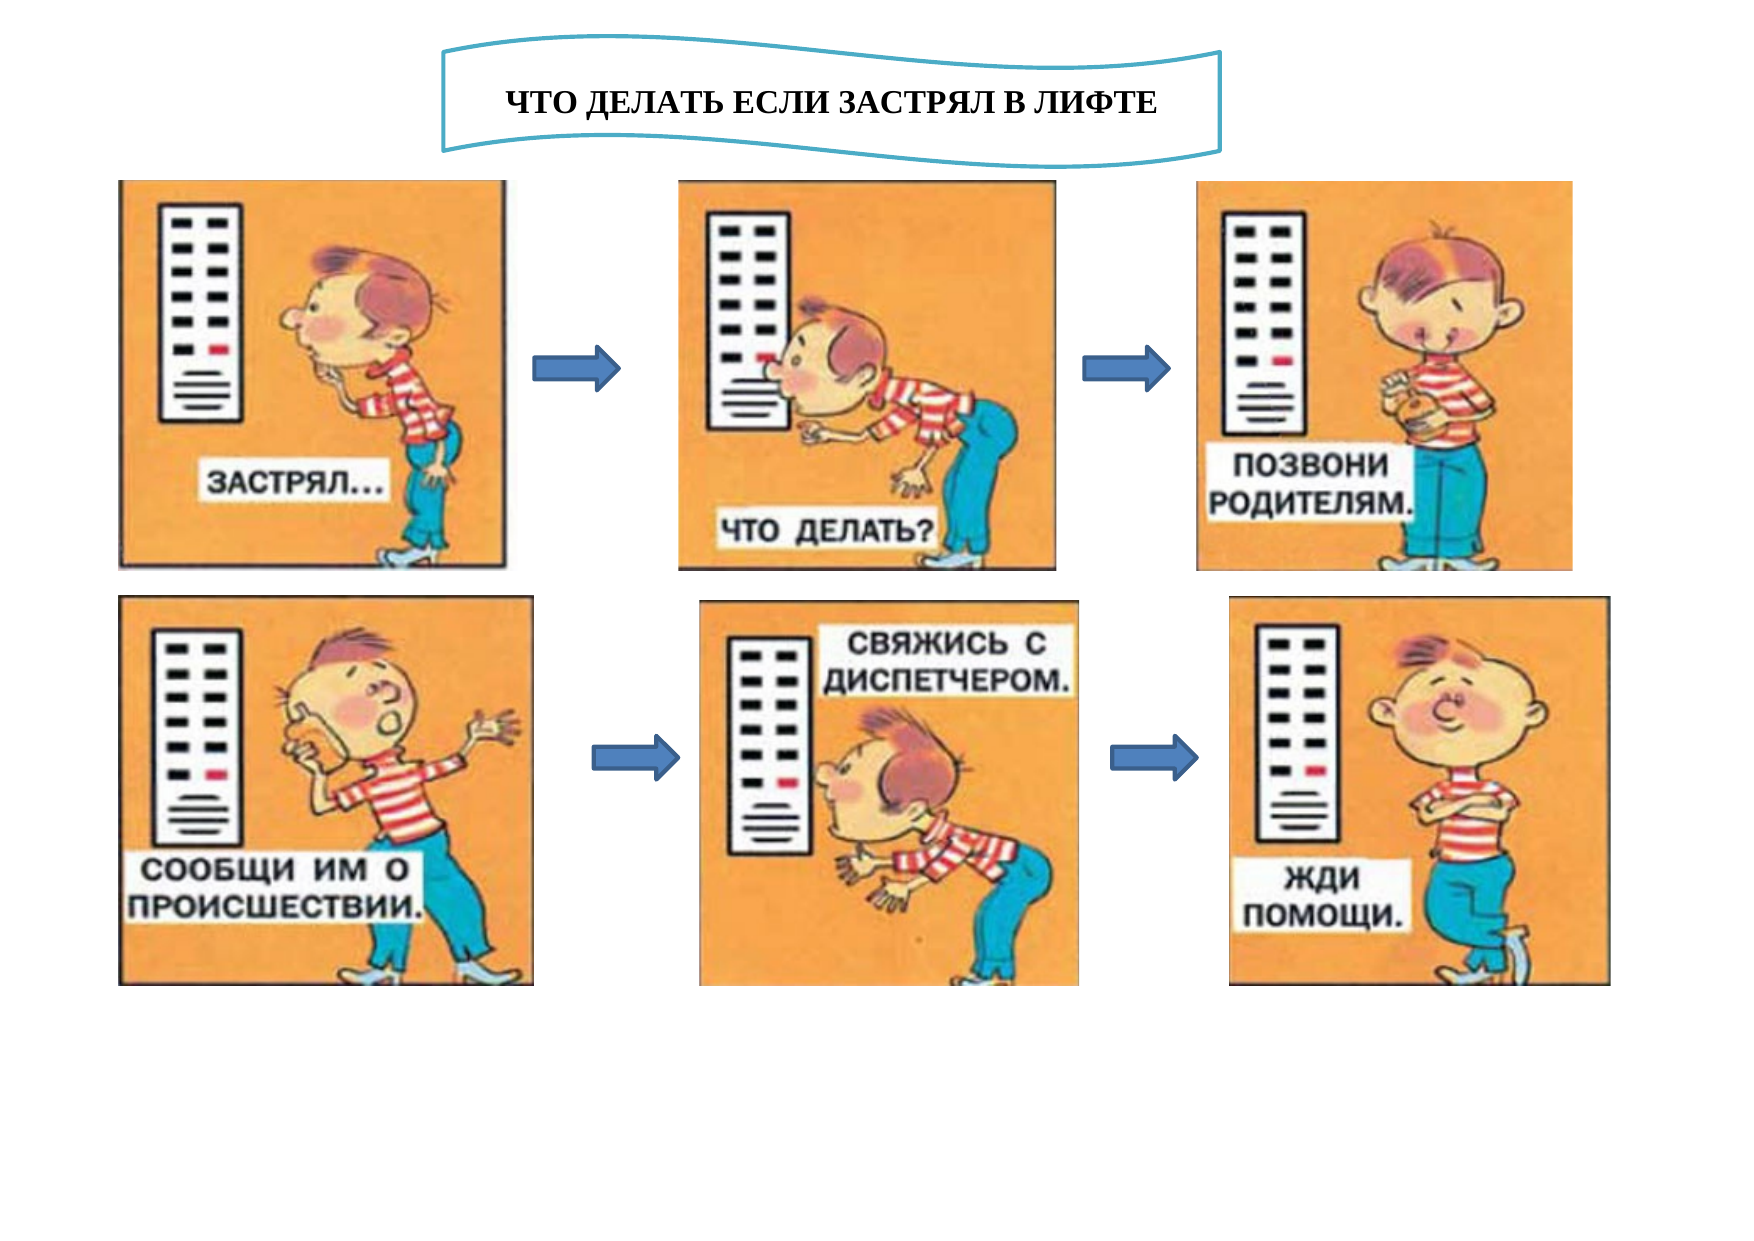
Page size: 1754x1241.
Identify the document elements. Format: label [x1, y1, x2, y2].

picture [1229, 596, 1611, 986]
picture [118, 180, 518, 571]
picture [699, 600, 1080, 986]
picture [118, 595, 534, 986]
picture [678, 180, 1057, 571]
picture [1196, 181, 1573, 571]
